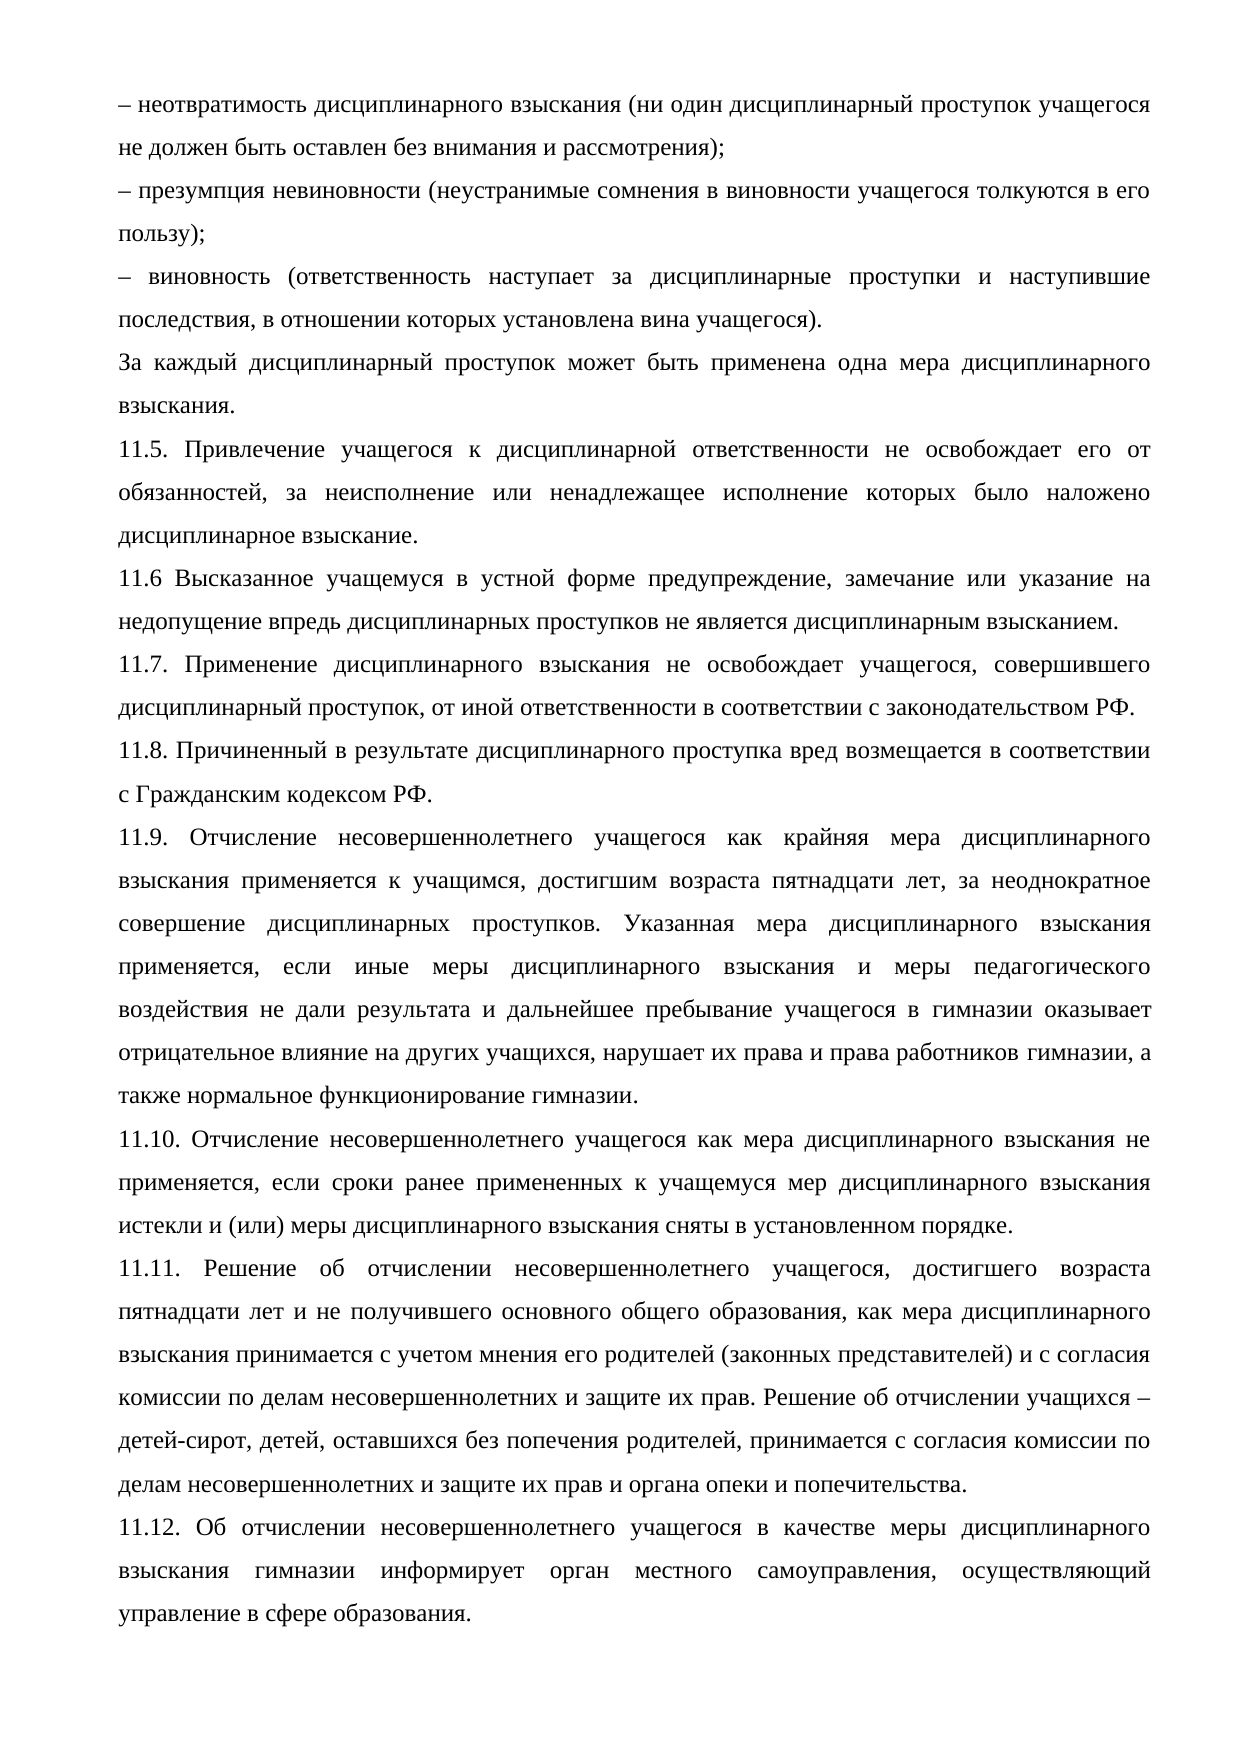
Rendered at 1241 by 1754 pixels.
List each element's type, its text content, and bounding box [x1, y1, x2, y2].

text – неотвратимость дисциплинарного взыскания (ни один дисциплинарный проступок учащегося не должен быть оставлен без внимания и рассмотрения); [118, 89, 1152, 161]
text 11.8. Причиненный в результате дисциплинарного проступка вред возмещается в соответствии с Гражданским кодексом РФ. [118, 736, 1152, 807]
text 11.10. Отчисление несовершеннолетнего учащегося как мера дисциплинарного взыскания не применяется, если сроки ранее примененных к учащемуся мер дисциплинарного взыскания истекли и (или) меры дисциплинарного взыскания сняты в установленном порядке. [118, 1124, 1152, 1239]
text 11.9. Отчисление несовершеннолетнего учащегося как крайняя мера дисциплинарного взыскания применяется к учащимся, достигшим возраста пятнадцати лет, за неоднократное совершение дисциплинарных проступков. Указанная мера дисциплинарного взыскания применяется, если иные меры дисциплинарного взыскания и меры педагогического воздействия не дали результата и дальнейшее пребывание учащегося в гимназии оказывает отрицательное влияние на других учащихся, нарушает их права и права работников гимназии, а также нормальное функционирование гимназии. [118, 822, 1152, 1109]
text – виновность (ответственность наступает за дисциплинарные проступки и наступившие последствия, в отношении которых установлена вина учащегося). [118, 261, 1152, 333]
text 11.7. Применение дисциплинарного взыскания не освобождает учащегося, совершившего дисциплинарный проступок, от иной ответственности в соответствии с законодательством РФ. [118, 649, 1152, 721]
text 11.5. Привлечение учащегося к дисциплинарной ответственности не освобождает его от обязанностей, за неисполнение или ненадлежащее исполнение которых было наложено дисциплинарное взыскание. [118, 434, 1152, 549]
text За каждый дисциплинарный проступок может быть применена одна мера дисциплинарного взыскания. [118, 347, 1152, 419]
text 11.6 Высказанное учащемуся в устной форме предупреждение, замечание или указание на недопущение впредь дисциплинарных проступков не является дисциплинарным взысканием. [118, 563, 1152, 635]
text 11.11. Решение об отчислении несовершеннолетнего учащегося, достигшего возраста пятнадцати лет и не получившего основного общего образования, как мера дисциплинарного взыскания принимается с учетом мнения его родителей (законных представителей) и с согласия комиссии по делам несовершеннолетних и защите их прав. Решение об отчислении учащихся – детей-сирот, детей, оставшихся без попечения родителей, принимается с согласия комиссии по делам несовершеннолетних и защите их прав и органа опеки и попечительства. [118, 1253, 1152, 1497]
text 11.12. Об отчислении несовершеннолетнего учащегося в качестве меры дисциплинарного взыскания гимназии информирует орган местного самоуправления, осуществляющий управление в сфере образования. [118, 1512, 1152, 1627]
text – презумпция невиновности (неустранимые сомнения в виновности учащегося толкуются в его пользу); [118, 175, 1152, 247]
